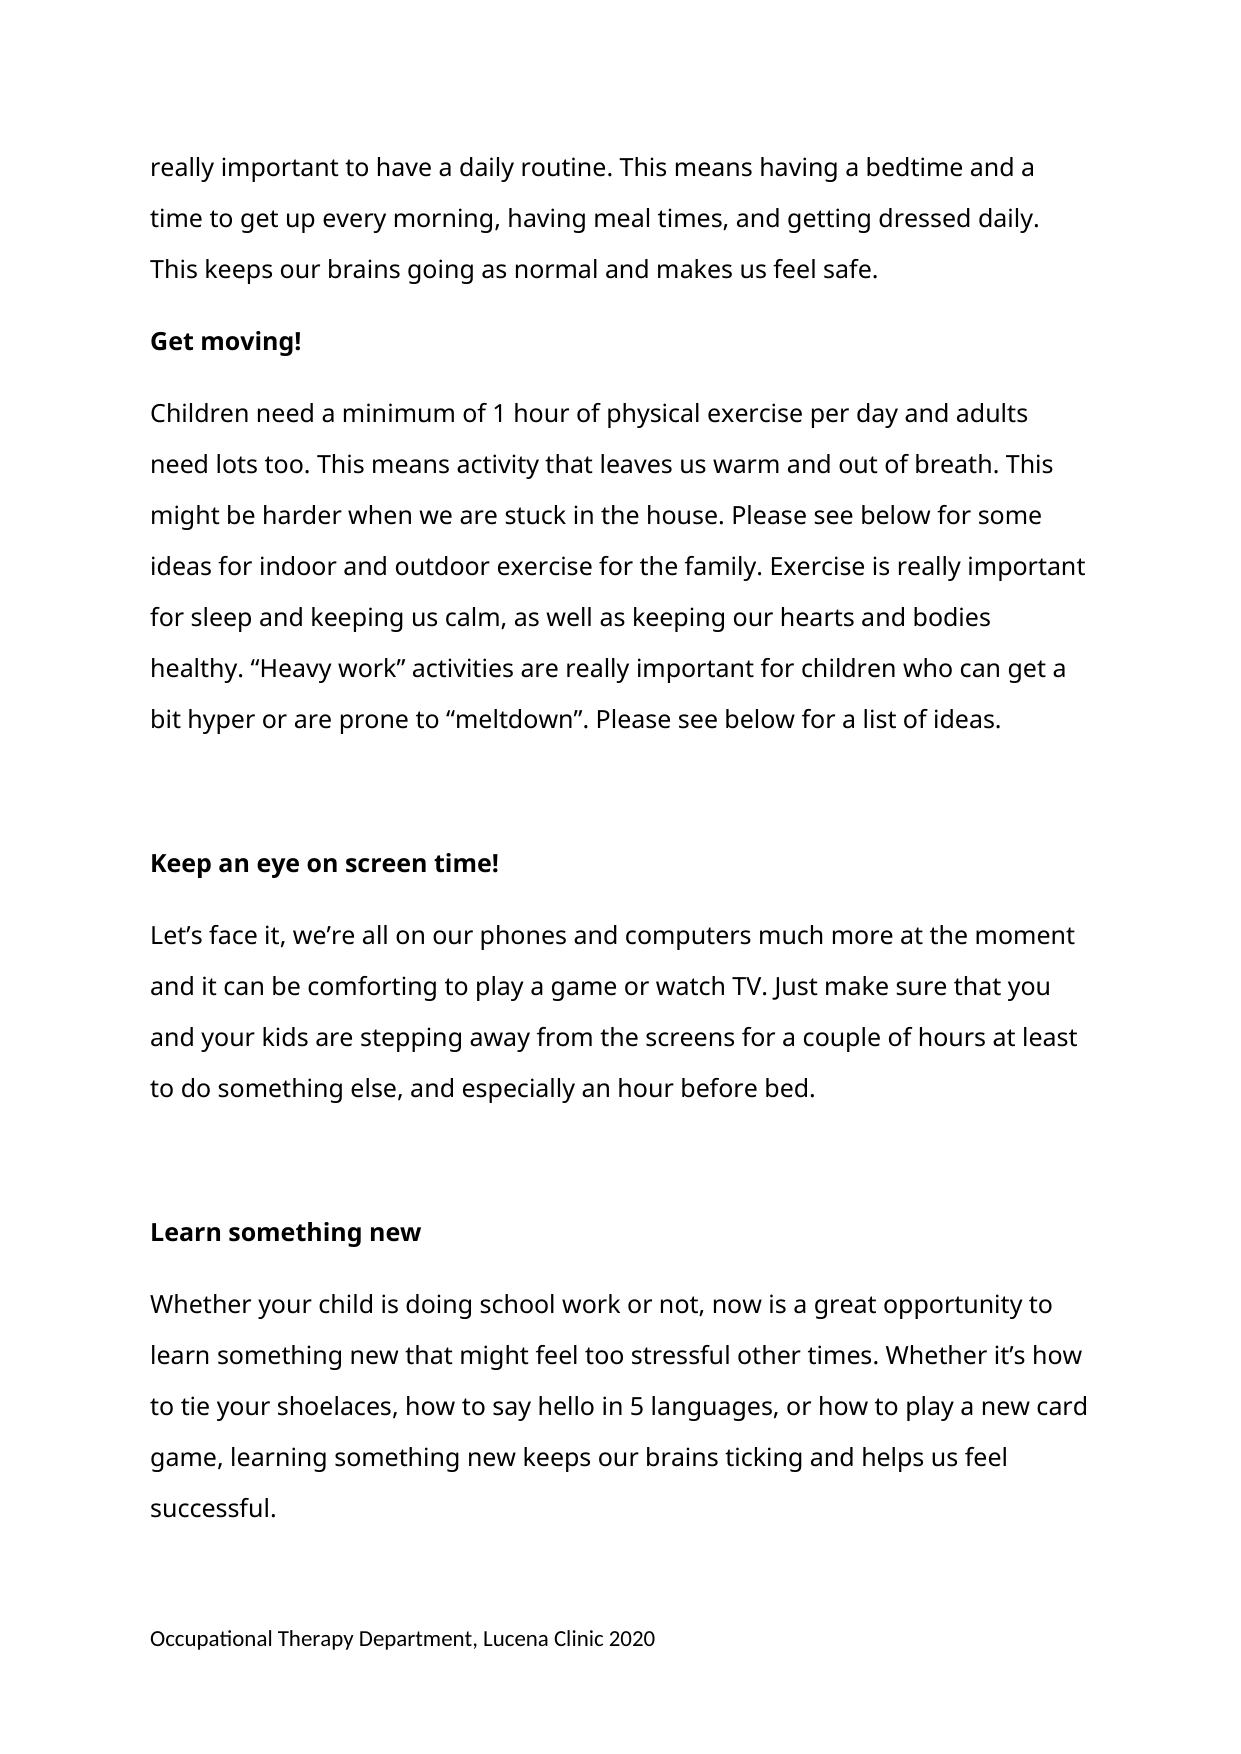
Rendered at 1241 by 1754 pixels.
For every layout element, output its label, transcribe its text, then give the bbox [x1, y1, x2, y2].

text Get moving! [150, 324, 1090, 358]
text Let’s face it, we’re all on our phones and computers much more at the moment and it can be comforting to play a game or watch TV. Just make sure that you and your kids are stepping away from the screens for a couple of hours at least to do something else, and especially an hour before bed. [150, 918, 1090, 1105]
text Keep an eye on screen time! [150, 846, 1090, 880]
text Whether your child is doing school work or not, now is a great opportunity to learn something new that might feel too stressful other times. Whether it’s how to tie your shoelaces, how to say hello in 5 languages, or how to play a new card game, learning something new keeps our brains ticking and helps us feel successful. [150, 1286, 1090, 1525]
text Children need a minimum of 1 hour of physical exercise per day and adults need lots too. This means activity that leaves us warm and out of breath. This might be harder when we are stuck in the house. Please see below for some ideas for indoor and outdoor exercise for the family. Exercise is really important for sleep and keeping us calm, as well as keeping our hearts and bodies healthy. “Heavy work” activities are really important for children who can get a bit hyper or are prone to “meltdown”. Please see below for a list of ideas. [150, 396, 1090, 736]
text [150, 150, 1090, 286]
text Learn something new [150, 1214, 1090, 1249]
